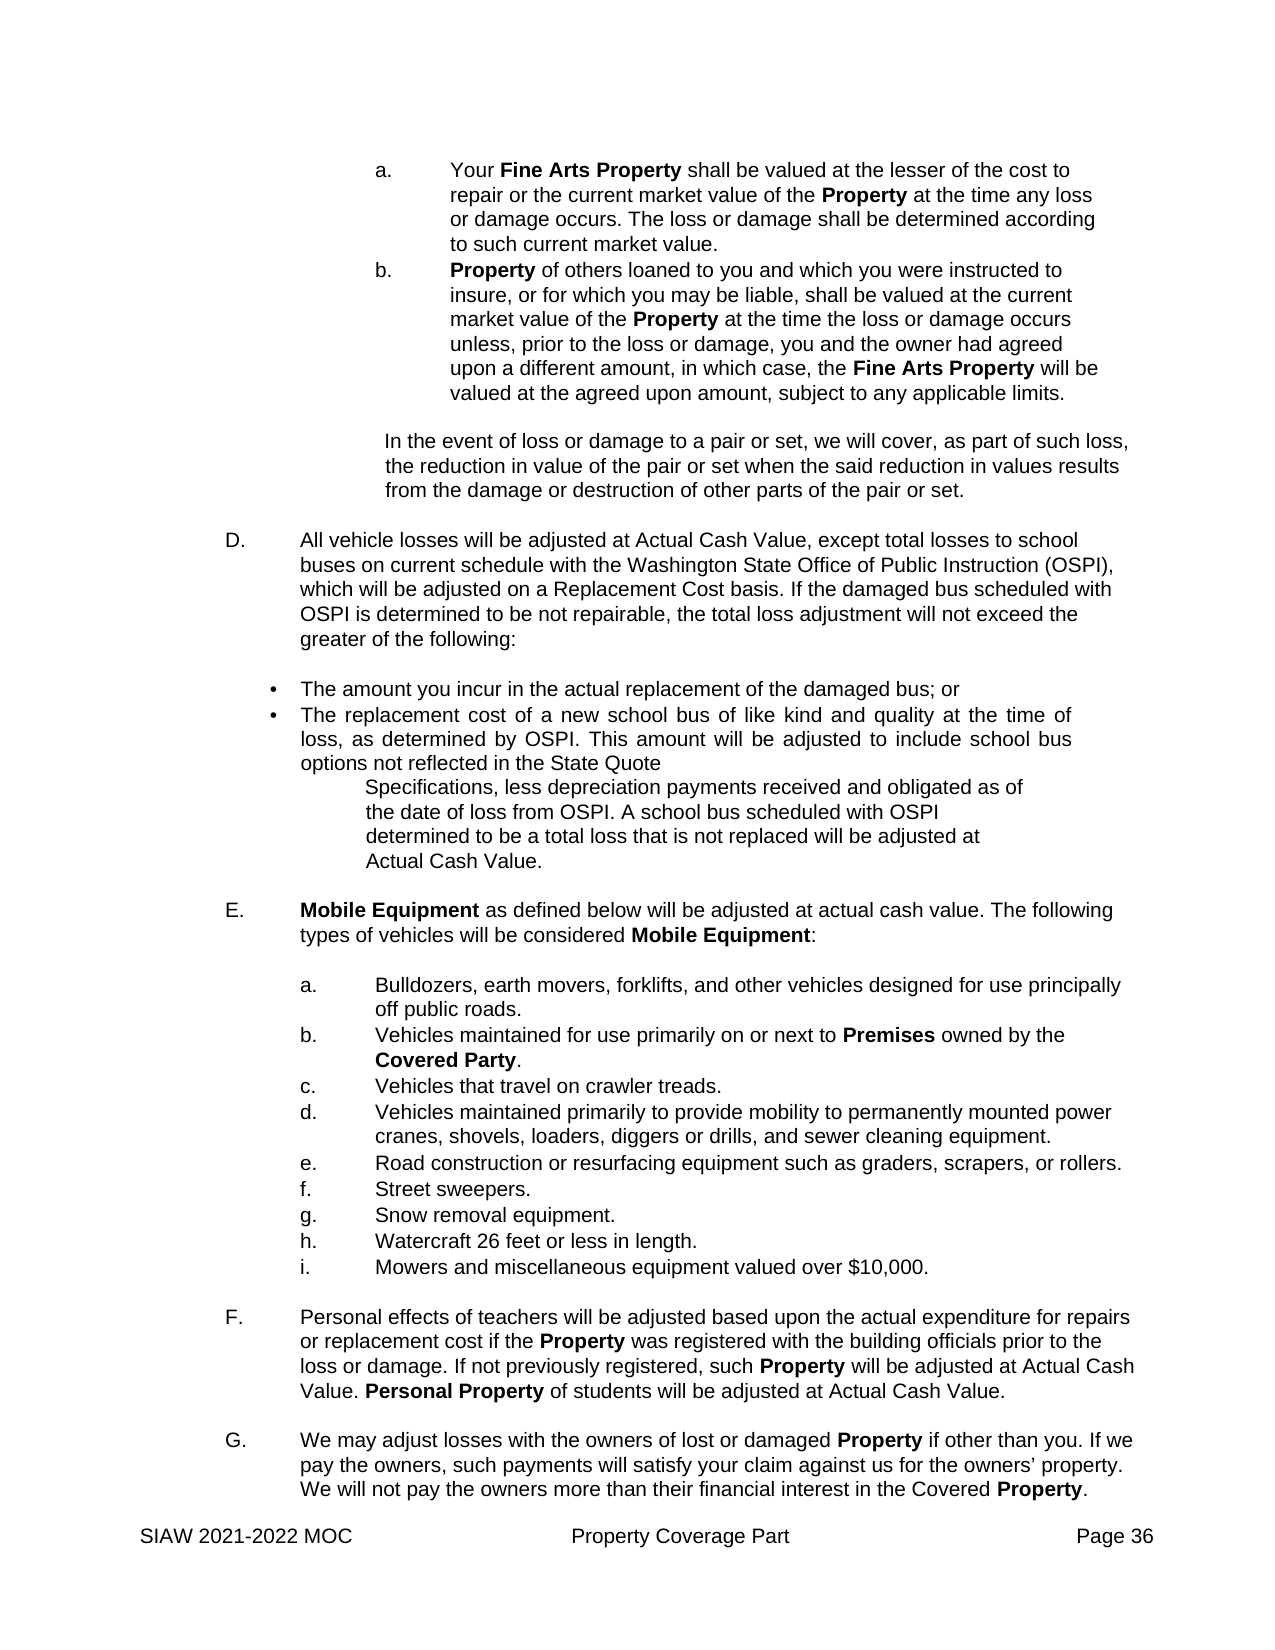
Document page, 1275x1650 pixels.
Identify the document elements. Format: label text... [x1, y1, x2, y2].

list Watercraft 26 feet or less in length. [300, 1228, 1136, 1252]
list The replacement cost of a new school bus of like kind and quality at the time of loss, as determined by OSPI. This amount will be adjusted to include school bus options not reflected in the State Quote [269, 703, 1073, 775]
list Vehicles that travel on crawler treads. [300, 1074, 1136, 1098]
list Vehicles maintained for use primarily on or next to Premises owned by the Covered Party. [300, 1023, 1136, 1072]
list Property of others loaned to you and which you were instructed to insure, or for which you may be liable, shall be valued at the current market value of the Property at the time the loss or damage occurs unless, prior to the loss or damage, you and the owner had agreed upon a different amount, in which case, the Fine Arts Property will be valued at the agreed upon amount, subject to any applicable limits. [375, 258, 1110, 405]
list Bulldozers, earth movers, forklifts, and other vehicles designed for use principally off public roads. [300, 972, 1136, 1021]
list Road construction or resurfacing equipment such as graders, scrapers, or rollers. [300, 1150, 1136, 1174]
list Your Fine Arts Property shall be valued at the lesser of the cost to repair or the current market value of the Property at the time any loss or damage occurs. The loss or damage shall be determined according to such current market value. [375, 158, 1110, 256]
list Personal effects of teachers will be adjusted based upon the actual expenditure for repairs or replacement cost if the Property was registered with the building officials prior to the loss or damage. If not previously registered, such Property will be adjusted at Actual Cash Value. Personal Property of students will be adjusted at Actual Cash Value. [225, 1305, 1136, 1402]
list Vehicles maintained primarily to provide mobility to permanently mounted power cranes, shovels, loaders, diggers or drills, and sewer cleaning equipment. [300, 1100, 1136, 1148]
text In the event of loss or damage to a pair or set, we will cover, as part of such loss, the reduction in value of the pair or set when the said reduction in values results from the damage or destruction of other parts of the pair or set. [384, 429, 1136, 502]
list The amount you incur in the actual replacement of the damaged bus; or [269, 677, 1073, 701]
list Mowers and miscellaneous equipment valued over $10,000. [300, 1254, 1136, 1278]
list Mobile Equipment as defined below will be adjusted at actual cash value. The following types of vehicles will be considered Mobile Equipment: [225, 898, 1136, 947]
list We may adjust losses with the owners of lost or damaged Property if other than you. If we pay the owners, such payments will satisfy your claim against us for the owners’ property. We will not pay the owners more than their financial interest in the Covered Property. [225, 1428, 1136, 1501]
list Snow removal equipment. [300, 1202, 1136, 1226]
list Street sweepers. [300, 1176, 1136, 1200]
text Specifications, less depreciation payments received and obligated as of the date of loss from OSPI. A school bus scheduled with OSPI determined to be a total loss that is not replaced will be adjusted at Actual Cash Value. [364, 775, 1034, 873]
list All vehicle losses will be adjusted at Actual Cash Value, except total losses to school buses on current schedule with the Washington State Office of Public Instruction (OSPI), which will be adjusted on a Replacement Cost basis. If the damaged bus scheduled with OSPI is determined to be not repairable, the total loss adjustment will not exceed the greater of the following: [225, 528, 1136, 650]
